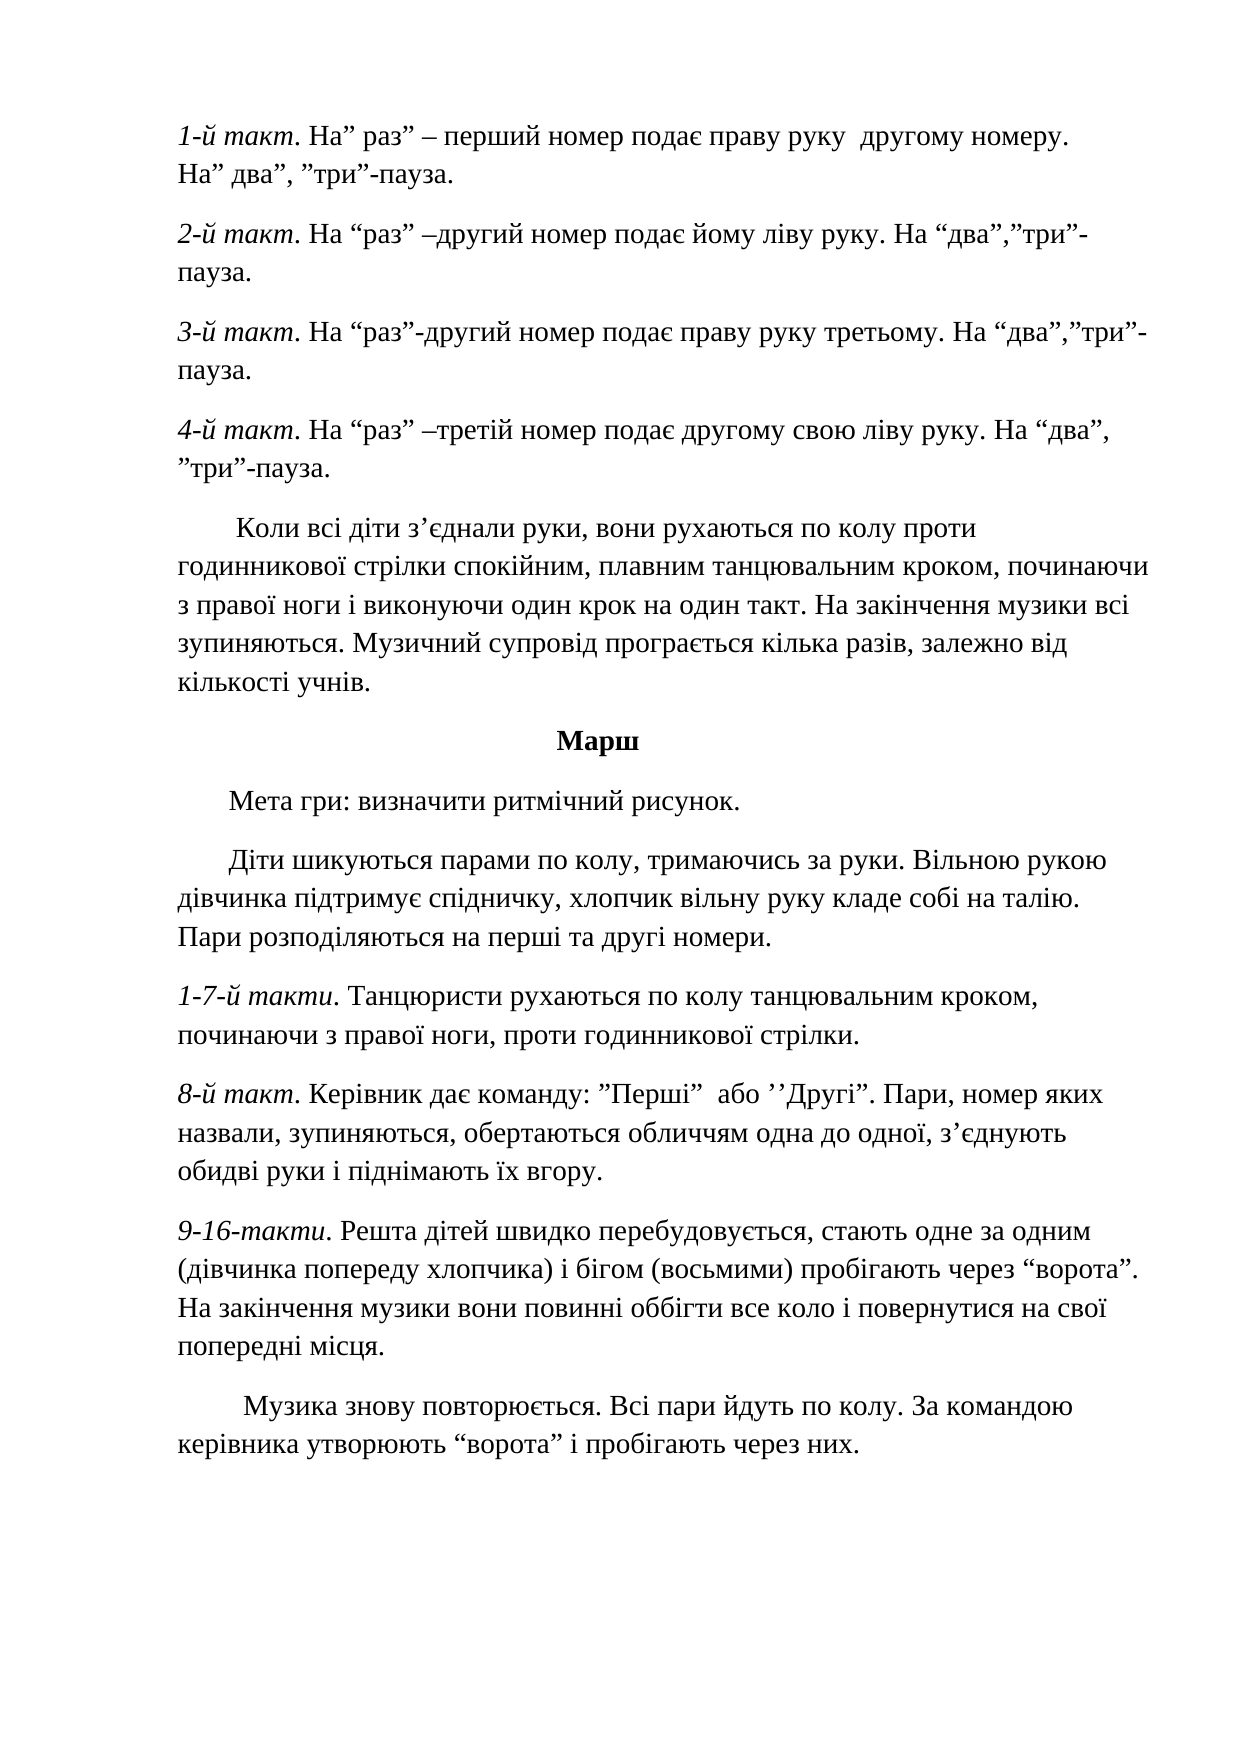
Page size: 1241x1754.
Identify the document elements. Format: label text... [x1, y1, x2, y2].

text 1-й такт. На” раз” – перший номер подає праву руку другому номеру. На” два”, ”три”-пауза. [177, 118, 1152, 190]
text 4-й такт. На “раз” –третій номер подає другому свою ліву руку. На “два”, ”три”-пауза. [177, 412, 1152, 484]
text 9-16-такти. Решта дітей швидко перебудовується, стають одне за одним (дівчинка попереду хлопчика) і бігом (восьмими) пробігають через “ворота”. На закінчення музики вони повинні оббігти все коло і повернутися на свої попередні місця. [177, 1213, 1152, 1362]
text 1-7-й такти. Танцюристи рухаються по колу танцювальним кроком, починаючи з правої ноги, проти годинникової стрілки. [177, 978, 1152, 1051]
text Музика знову повторюється. Всі пари йдуть по колу. За командою керівника утворюють “ворота” і пробігають через них. [177, 1388, 1152, 1460]
text Мета гри: визначити ритмічний рисунок. [177, 783, 1152, 816]
text 3-й такт. На “раз”-другий номер подає праву руку третьому. На “два”,”три”-пауза. [177, 314, 1152, 386]
text Марш [177, 723, 1152, 757]
text 8-й такт. Керівник дає команду: ”Перші” або ’’Другі”. Пари, номер яких назвали, зупиняються, обертаються обличчям одна до одної, з’єднують обидві руки і піднімають їх вгору. [177, 1076, 1152, 1187]
text 2-й такт. На “раз” –другий номер подає йому ліву руку. На “два”,”три”-пауза. [177, 216, 1152, 288]
text Діти шикуються парами по колу, тримаючись за руки. Вільною рукою дівчинка підтримує спідничку, хлопчик вільну руку кладе собі на талію. Пари розподіляються на перші та другі номери. [177, 842, 1152, 953]
text Коли всі діти з’єднали руки, вони рухаються по колу проти годинникової стрілки спокійним, плавним танцювальним кроком, починаючи з правої ноги і виконуючи один крок на один такт. На закінчення музики всі зупиняються. Музичний супровід програється кілька разів, залежно від кількості учнів. [177, 510, 1152, 697]
